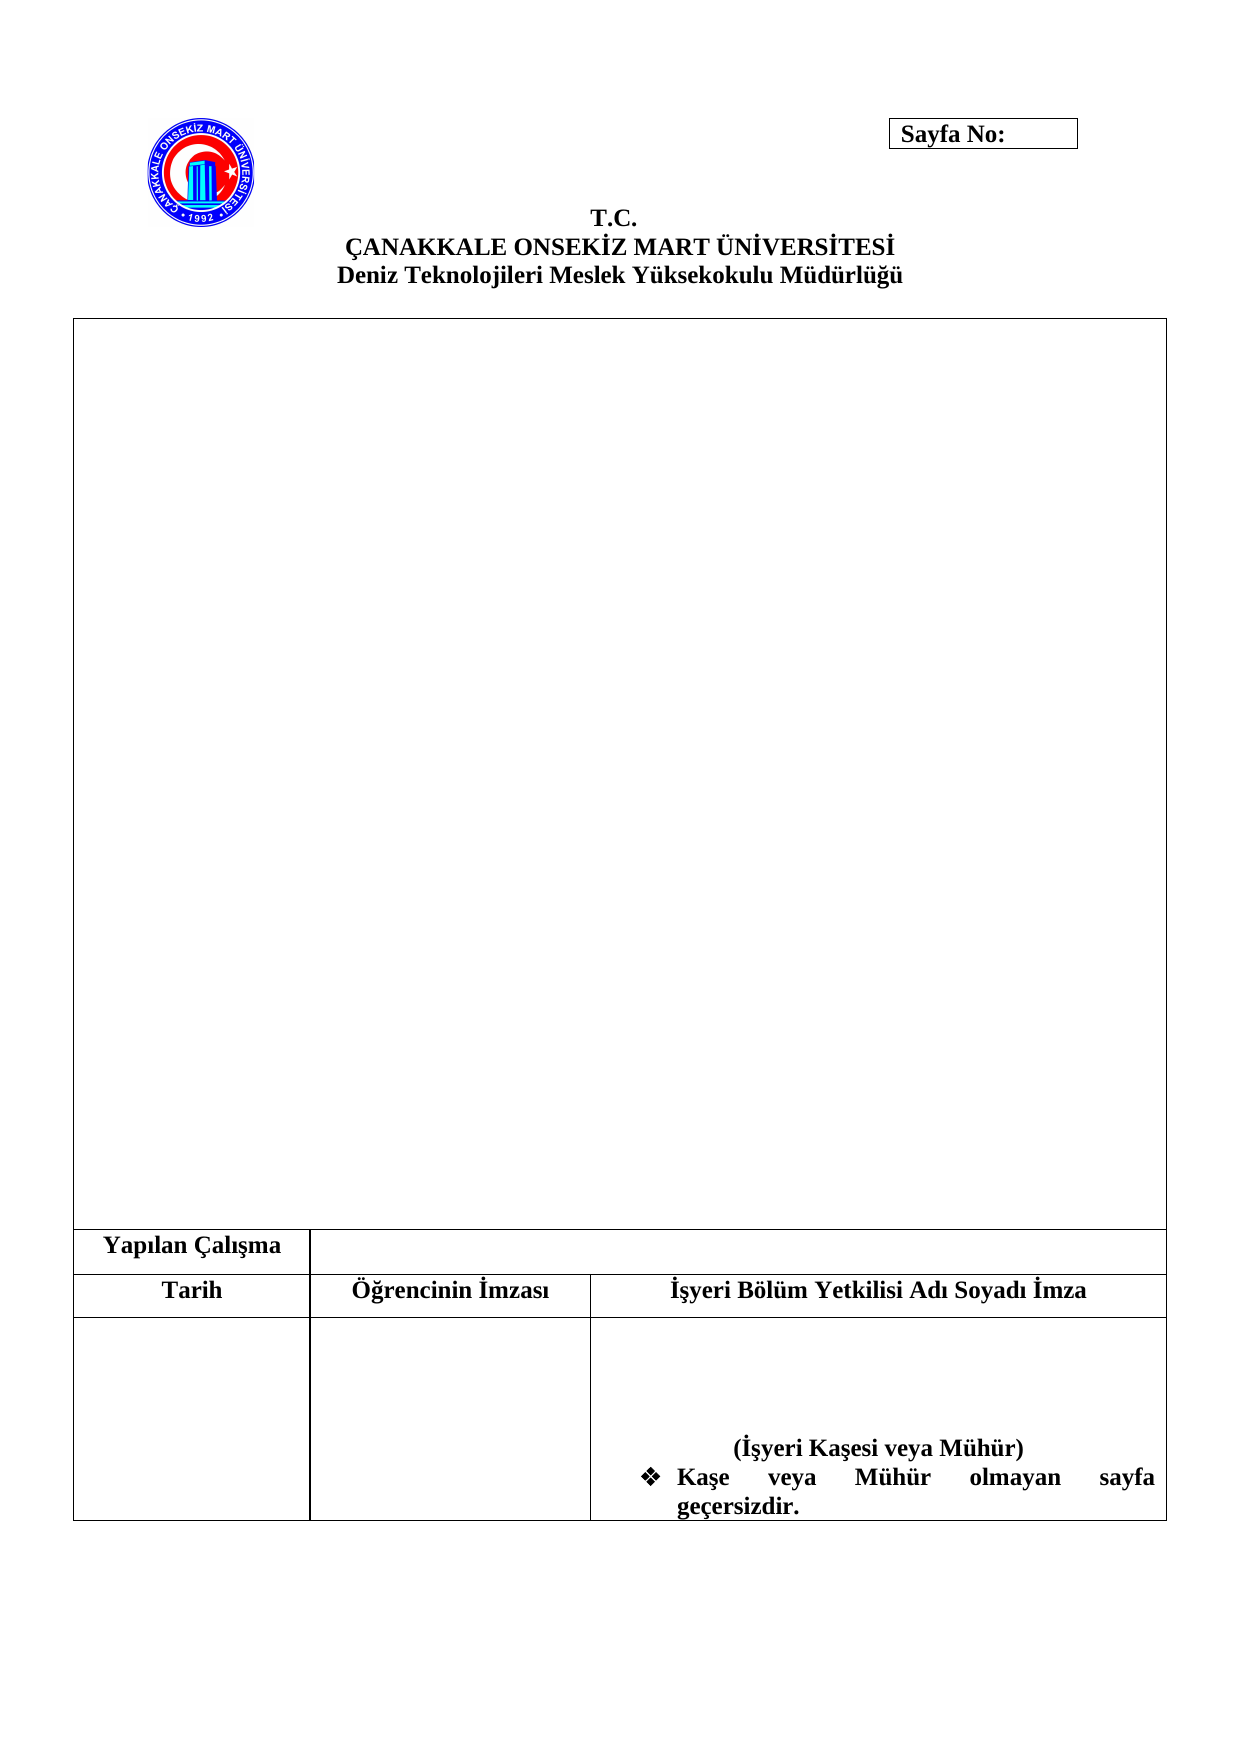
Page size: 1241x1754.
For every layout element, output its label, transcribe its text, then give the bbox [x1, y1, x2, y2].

table_cell [311, 1230, 1166, 1274]
picture [147, 118, 255, 227]
table_cell Tarih [74, 1275, 309, 1317]
table_cell [311, 1318, 590, 1519]
table_cell Yapılan Çalışma [74, 1230, 309, 1274]
table_header Sayfa No: [890, 119, 1077, 148]
table_header [74, 319, 1166, 1229]
table_cell (İşyeri Kaşesi veya Mühür) Kaşe veya Mühür olmayan sayfa geçersizdir. [591, 1318, 1166, 1519]
table_cell [74, 1318, 309, 1519]
text T.C. [148, 118, 1092, 232]
table_cell İşyeri Bölüm Yetkilisi Adı Soyadı İmza [591, 1275, 1166, 1317]
text Deniz Teknolojileri Meslek Yüksekokulu Müdürlüğü [148, 260, 1092, 289]
text ÇANAKKALE ONSEKİZ MART ÜNİVERSİTESİ [148, 232, 1092, 260]
table_cell Öğrencinin İmzası [311, 1275, 590, 1317]
